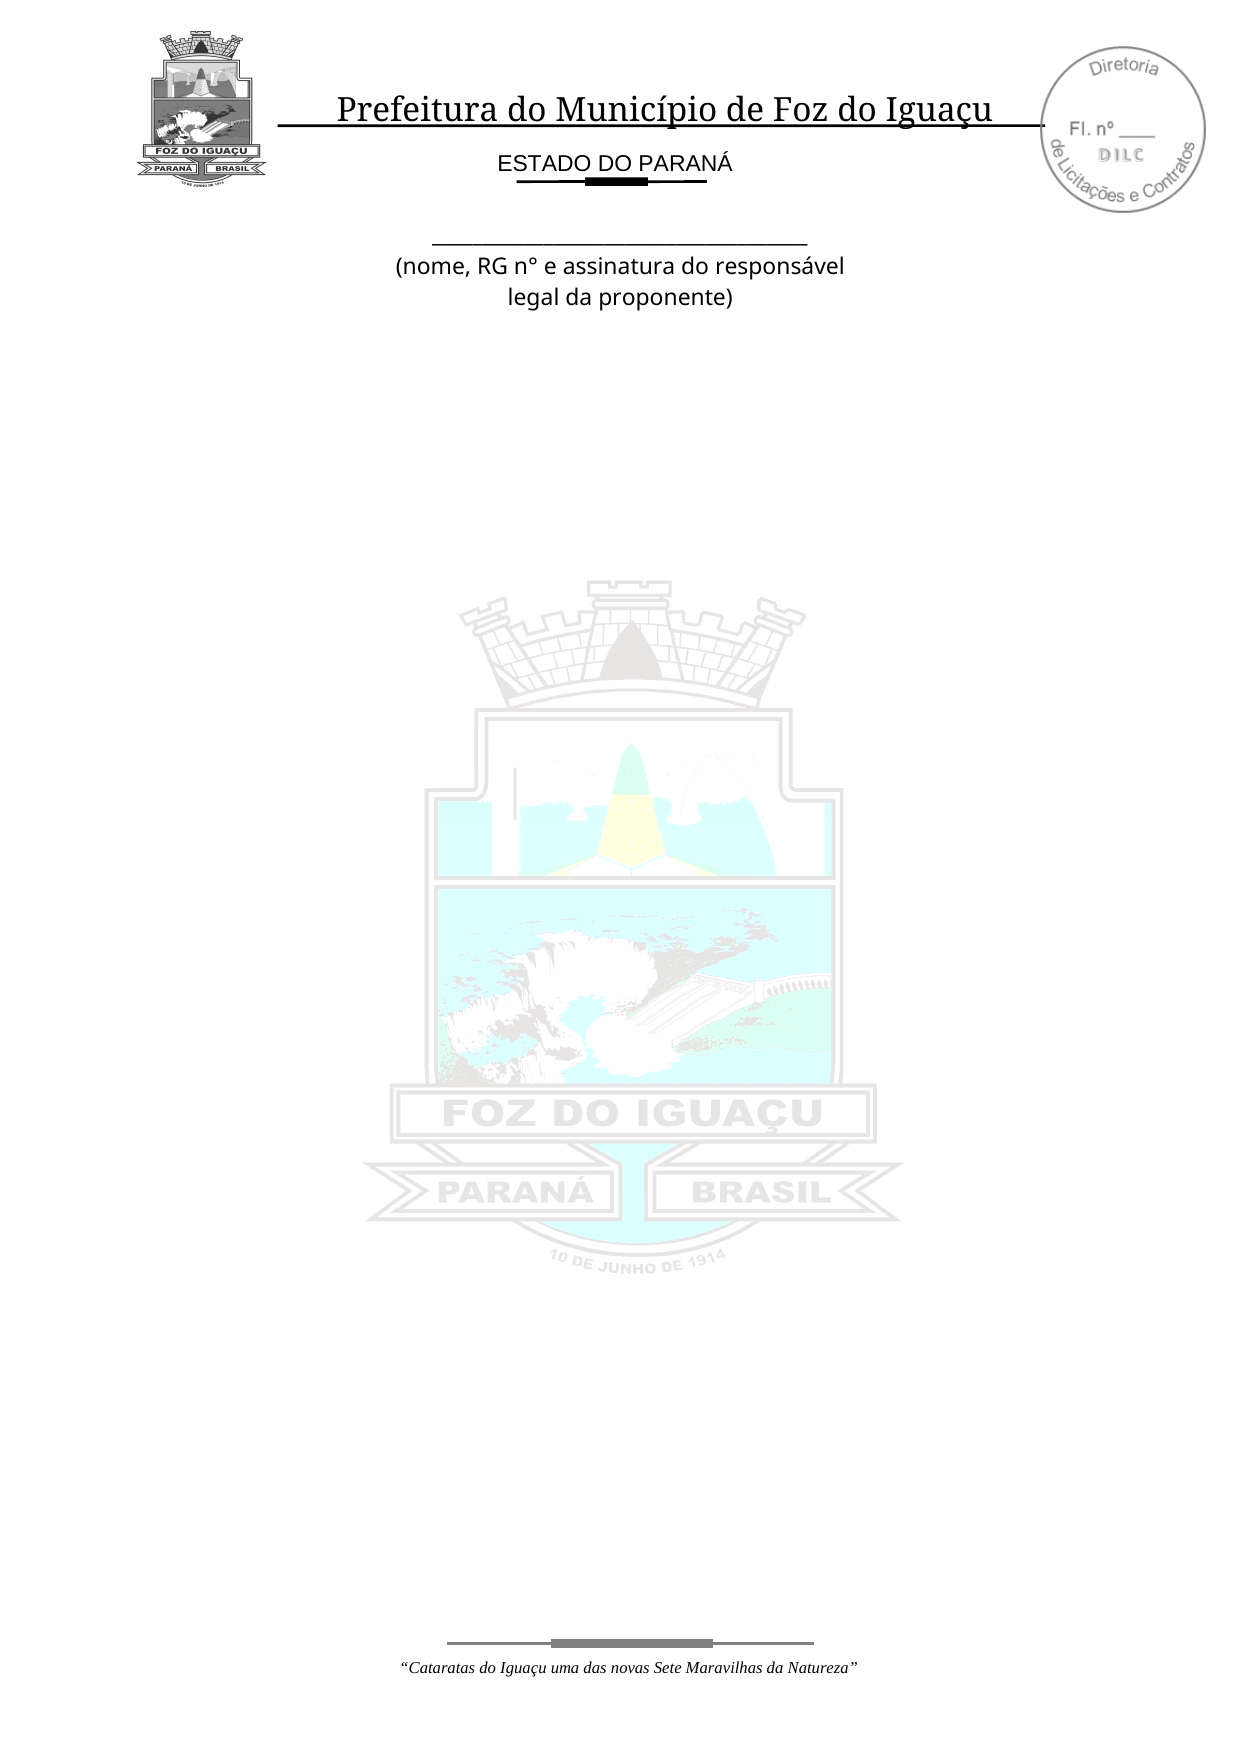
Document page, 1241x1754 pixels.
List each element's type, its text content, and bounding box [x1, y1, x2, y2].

text legal da proponente) [118, 281, 1122, 312]
picture [1039, 45, 1207, 214]
text (nome, RG n° e assinatura do responsável [118, 249, 1122, 281]
text _____________________________________ [118, 218, 1122, 249]
